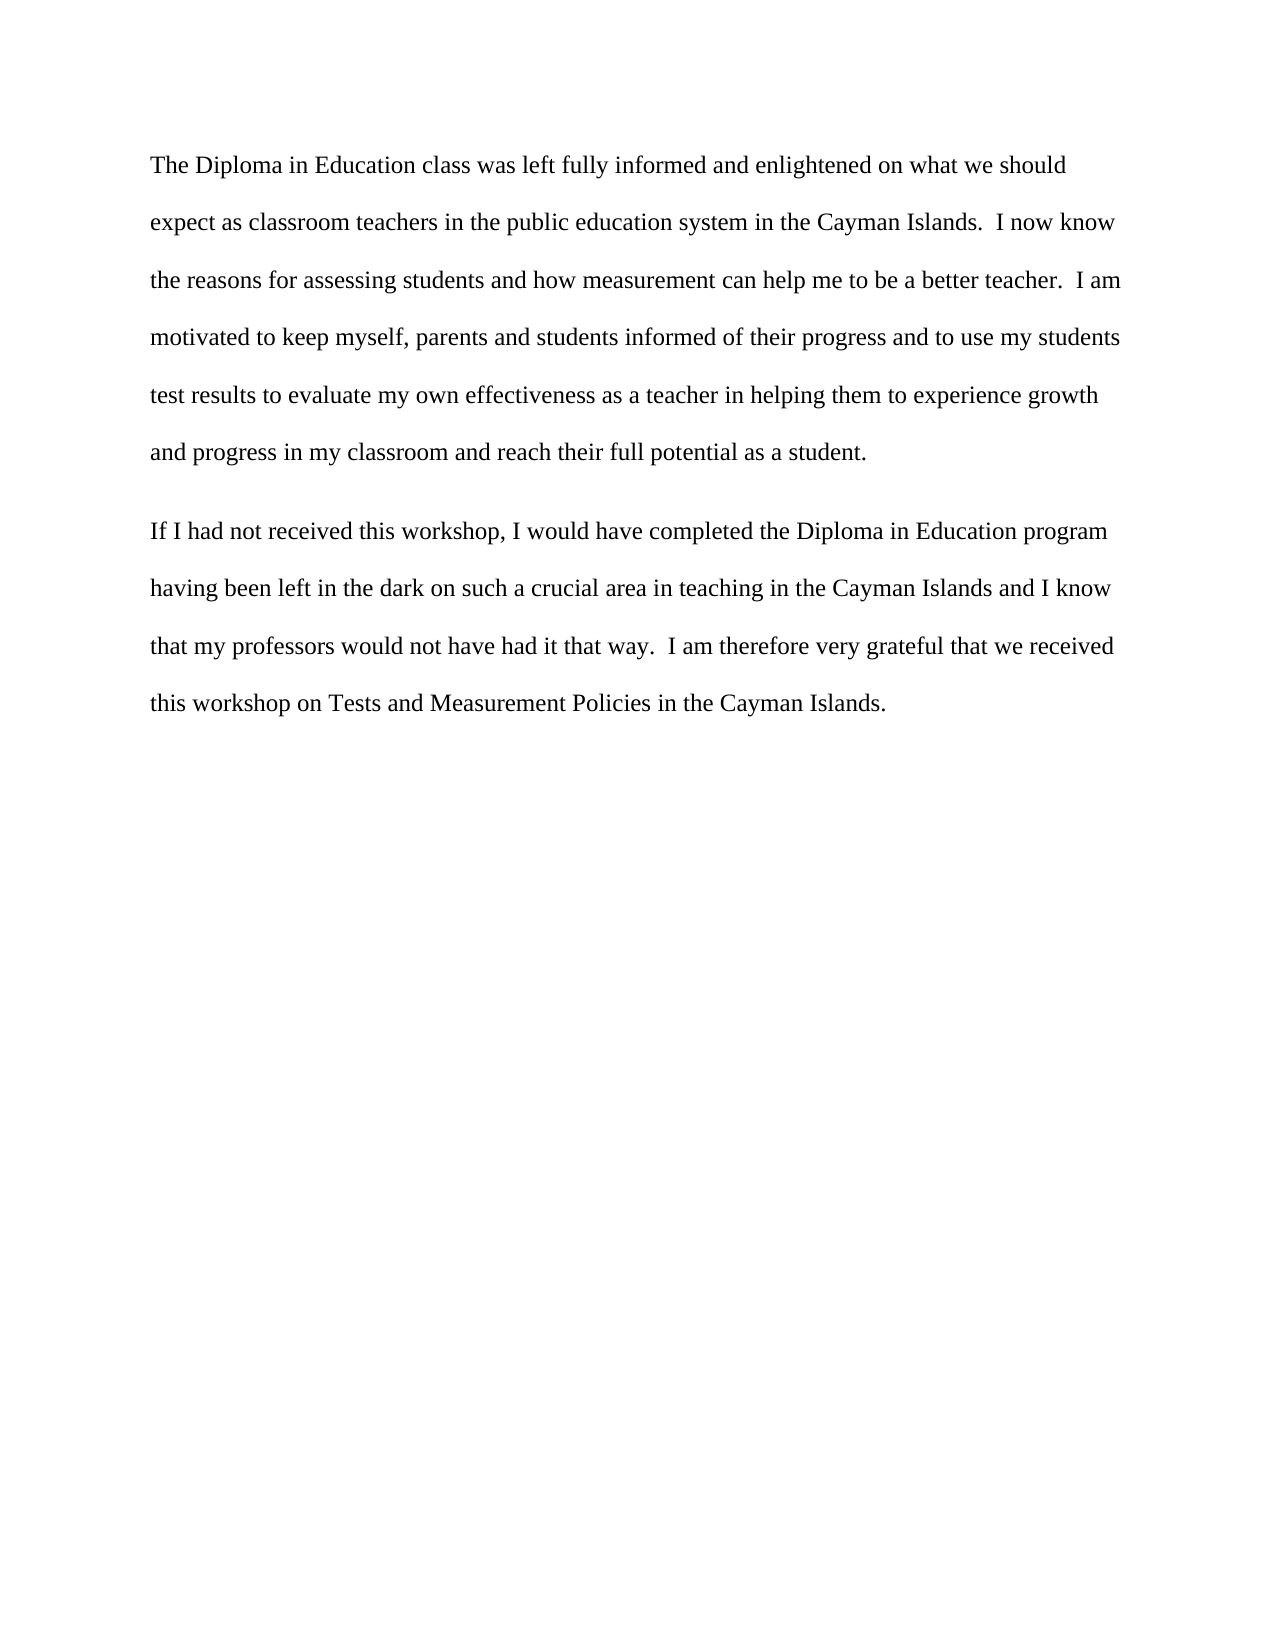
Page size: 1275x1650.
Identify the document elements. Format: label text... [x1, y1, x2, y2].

text If I had not received this workshop, I would have completed the Diploma in Education program having been left in the dark on such a crucial area in teaching in the Cayman Islands and I know that my professors would not have had it that way. I am therefore very grateful that we received this workshop on Tests and Measurement Policies in the Cayman Islands. [150, 516, 1125, 717]
text The Diploma in Education class was left fully informed and enlightened on what we should expect as classroom teachers in the public education system in the Cayman Islands. I now know the reasons for assessing students and how measurement can help me to be a better teacher. I am motivated to keep myself, parents and students informed of their progress and to use my students test results to evaluate my own effectiveness as a teacher in helping them to experience growth and progress in my classroom and reach their full potential as a student. [150, 150, 1125, 466]
